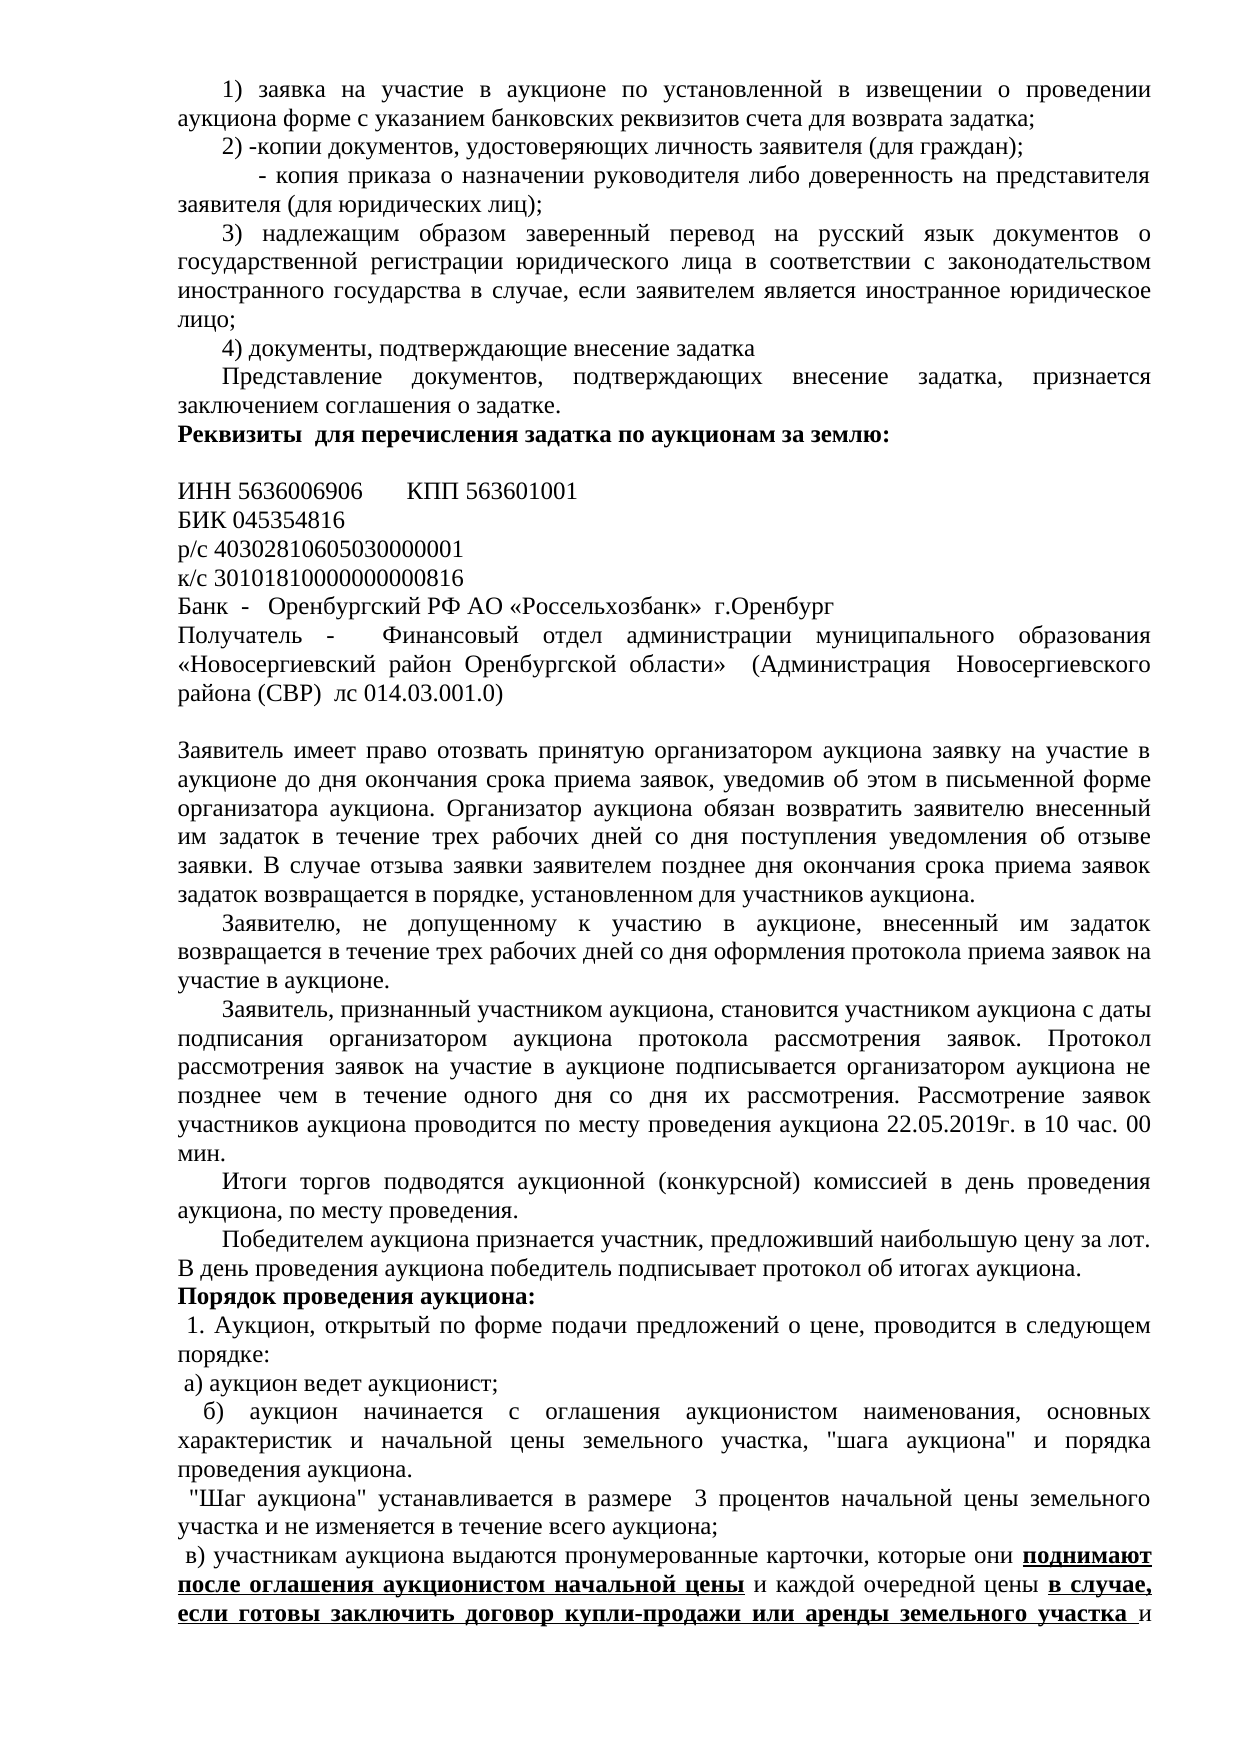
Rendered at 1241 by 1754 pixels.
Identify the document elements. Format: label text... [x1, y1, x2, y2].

text 3) надлежащим образом заверенный перевод на русский язык документов о государственной регистрации юридического лица в соответствии с законодательством иностранного государства в случае, если заявителем является иностранное юридическое лицо; [177, 218, 1152, 333]
text Реквизиты для перечисления задатка по аукционам за землю: [177, 419, 1152, 448]
text Заявитель, признанный участником аукциона, становится участником аукциона с даты подписания организатором аукциона протокола рассмотрения заявок. Протокол рассмотрения заявок на участие в аукционе подписывается организатором аукциона не позднее чем в течение одного дня со дня их рассмотрения. Рассмотрение заявок участников аукциона проводится по месту проведения аукциона 22.05.2019г. в 10 час. 00 мин. [177, 994, 1152, 1166]
text 2) -копии документов, удостоверяющих личность заявителя (для граждан); [177, 131, 1152, 160]
text БИК 045354816 [177, 505, 1152, 534]
text Итоги торгов подводятся аукционной (конкурсной) комиссией в день проведения аукциона, по месту проведения. [177, 1166, 1152, 1224]
text Заявитель имеет право отозвать принятую организатором аукциона заявку на участие в аукционе до дня окончания срока приема заявок, уведомив об этом в письменной форме организатора аукциона. Организатор аукциона обязан возвратить заявителю внесенный им задаток в течение трех рабочих дней со дня поступления уведомления об отзыве заявки. В случае отзыва заявки заявителем позднее дня окончания срока приема заявок задаток возвращается в порядке, установленном для участников аукциона. [177, 735, 1152, 908]
text Порядок проведения аукциона: [177, 1281, 1152, 1310]
text "Шаг аукциона" устанавливается в размере 3 процентов начальной цены земельного участка и не изменяется в течение всего аукциона; [177, 1483, 1152, 1540]
text 1) заявка на участие в аукционе по установленной в извещении о проведении аукциона форме с указанием банковских реквизитов счета для возврата задатка; [177, 74, 1152, 131]
text - копия приказа о назначении руководителя либо доверенность на представителя заявителя (для юридических лиц); [177, 160, 1152, 218]
text Победителем аукциона признается участник, предложивший наибольшую цену за лот. В день проведения аукциона победитель подписывает протокол об итогах аукциона. [177, 1224, 1152, 1281]
text б) аукцион начинается с оглашения аукционистом наименования, основных характеристик и начальной цены земельного участка, "шага аукциона" и порядка проведения аукциона. [177, 1396, 1152, 1483]
text Получатель - Финансовый отдел администрации муниципального образования «Новосергиевский район Оренбургской области» (Администрация Новосергиевского района (СВР) лс 014.03.001.0) [177, 620, 1152, 706]
text 1. Аукцион, открытый по форме подачи предложений о цене, проводится в следующем порядке: [177, 1310, 1152, 1368]
text ИНН 5636006906 КПП 563601001 [177, 476, 1152, 505]
text Банк - Оренбургский РФ АО «Россельхозбанк» г.Оренбург [177, 591, 1152, 620]
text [177, 1540, 1152, 1626]
text Заявителю, не допущенному к участию в аукционе, внесенный им задаток возвращается в течение трех рабочих дней со дня оформления протокола приема заявок на участие в аукционе. [177, 908, 1152, 994]
text к/с 30101810000000000816 [177, 563, 1152, 591]
text а) аукцион ведет аукционист; [177, 1368, 1152, 1396]
text р/с 40302810605030000001 [177, 534, 1152, 563]
text 4) документы, подтверждающие внесение задатка [177, 333, 1152, 361]
text Представление документов, подтверждающих внесение задатка, признается заключением соглашения о задатке. [177, 361, 1152, 419]
